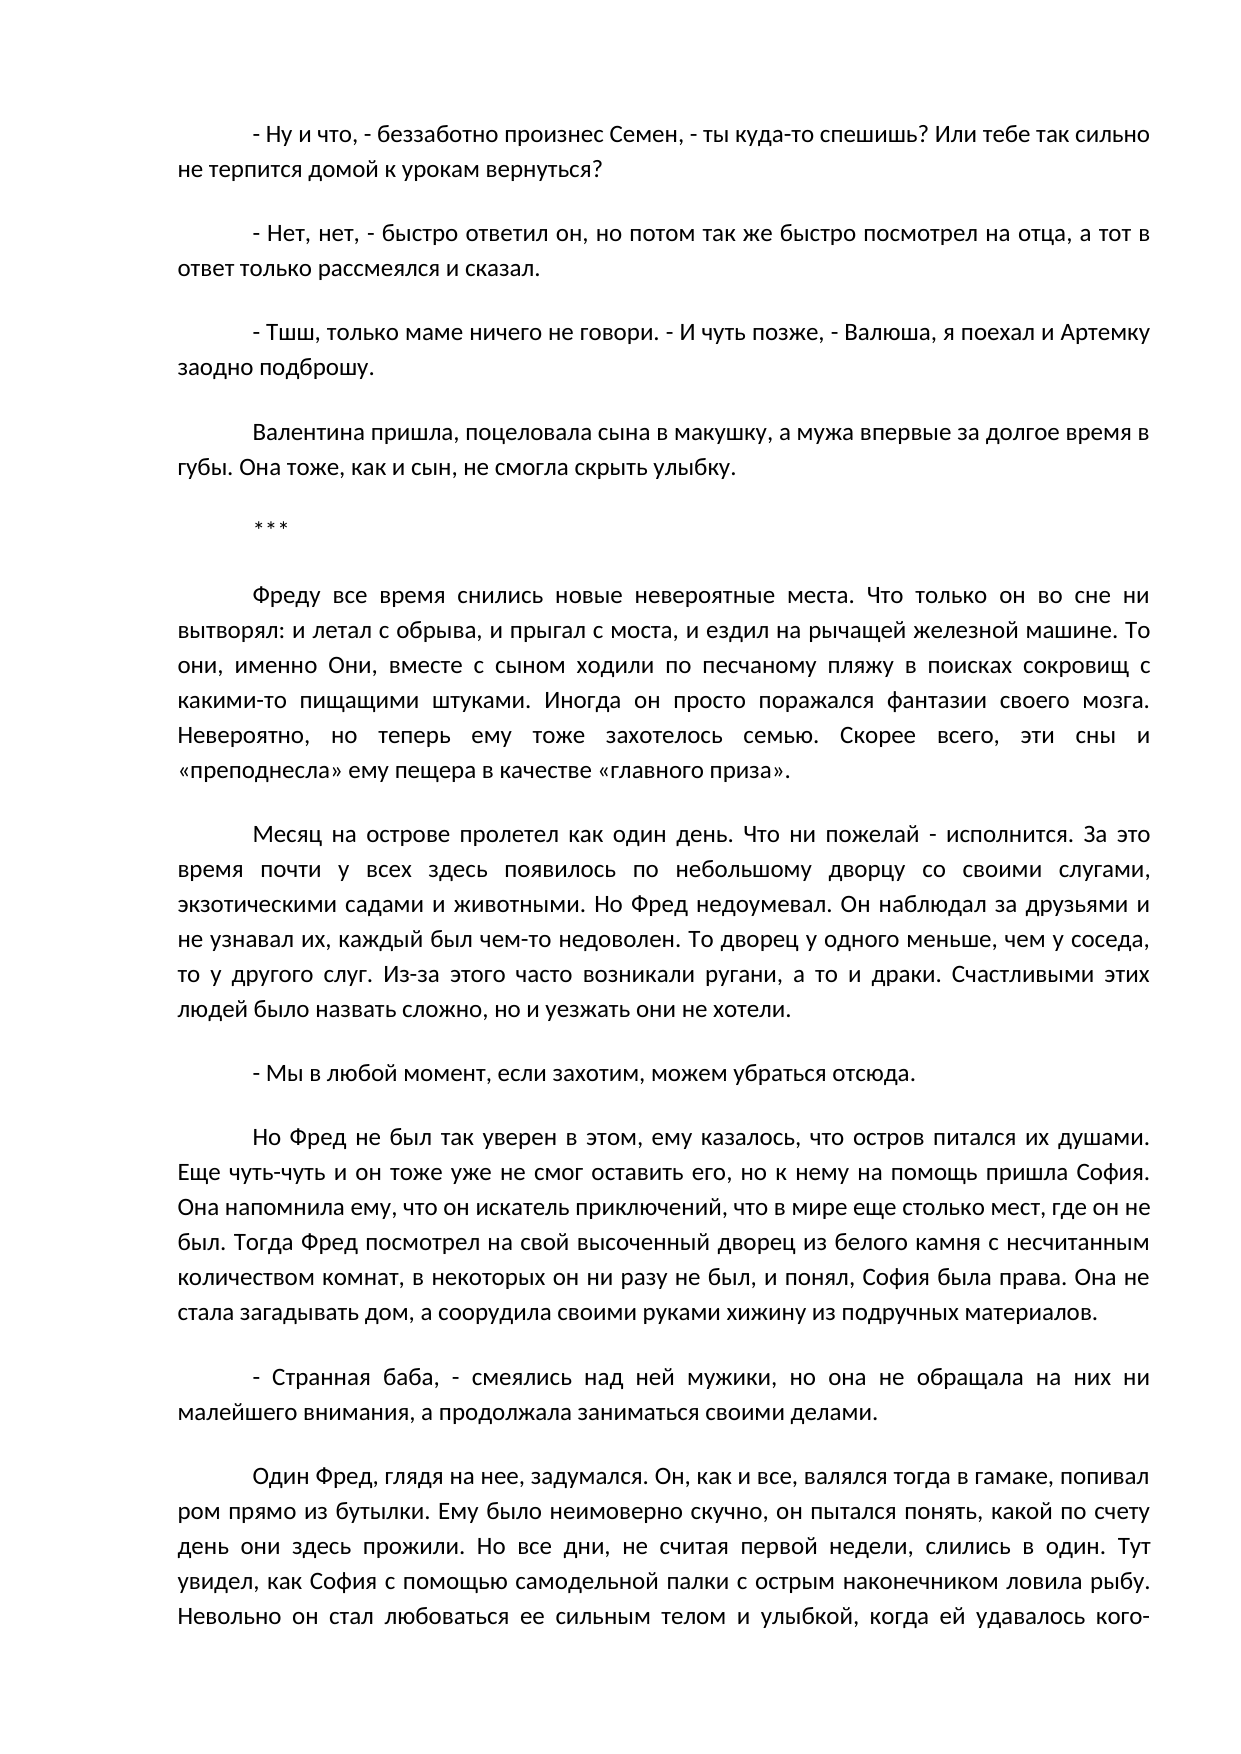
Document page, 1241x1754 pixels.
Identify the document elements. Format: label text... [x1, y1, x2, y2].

text - Ну и что, - беззаботно произнес Семен, - ты куда-то спешишь? Или тебе так сильно не терпится домой к урокам вернуться? [177, 118, 1152, 184]
text - Нет, нет, - быстро ответил он, но потом так же быстро посмотрел на отца, а тот в ответ только рассмеялся и сказал. [177, 217, 1152, 283]
text - Странная баба, - смеялись над ней мужики, но она не обращала на них ни малейшего внимания, а продолжала заниматься своими делами. [177, 1361, 1152, 1426]
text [177, 1460, 1152, 1630]
text Месяц на острове пролетел как один день. Что ни пожелай - исполнится. За это время почти у всех здесь появилось по небольшому дворцу со своими слугами, экзотическими садами и животными. Но Фред недоумевал. Он наблюдал за друзьями и не узнавал их, каждый был чем-то недоволен. То дворец у одного меньше, чем у соседа, то у другого слуг. Из-за этого часто возникали ругани, а то и драки. Счастливыми этих людей было назвать сложно, но и уезжать они не хотели. [177, 818, 1152, 1024]
text Но Фред не был так уверен в этом, ему казалось, что остров питался их душами. Еще чуть-чуть и он тоже уже не смог оставить его, но к нему на помощь пришла София. Она напомнила ему, что он искатель приключений, что в мире еще столько мест, где он не был. Тогда Фред посмотрел на свой высоченный дворец из белого камня с несчитанным количеством комнат, в некоторых он ни разу не был, и понял, София была права. Она не стала загадывать дом, а соорудила своими руками хижину из подручных материалов. [177, 1121, 1152, 1327]
text *** [177, 515, 1152, 545]
text - Мы в любой момент, если захотим, можем убраться отсюда. [177, 1057, 1152, 1088]
text Валентина пришла, поцеловала сына в макушку, а мужа впервые за долгое время в губы. Она тоже, как и сын, не смогла скрыть улыбку. [177, 416, 1152, 481]
text - Тшш, только маме ничего не говори. - И чуть позже, - Валюша, я поехал и Артемку заодно подброшу. [177, 316, 1152, 382]
text Фреду все время снились новые невероятные места. Что только он во сне ни вытворял: и летал с обрыва, и прыгал с моста, и ездил на рычащей железной машине. То они, именно Они, вместе с сыном ходили по песчаному пляжу в поисках сокровищ с какими-то пищащими штуками. Иногда он просто поражался фантазии своего мозга. Невероятно, но теперь ему тоже захотелось семью. Скорее всего, эти сны и «преподнесла» ему пещера в качестве «главного приза». [177, 579, 1152, 784]
